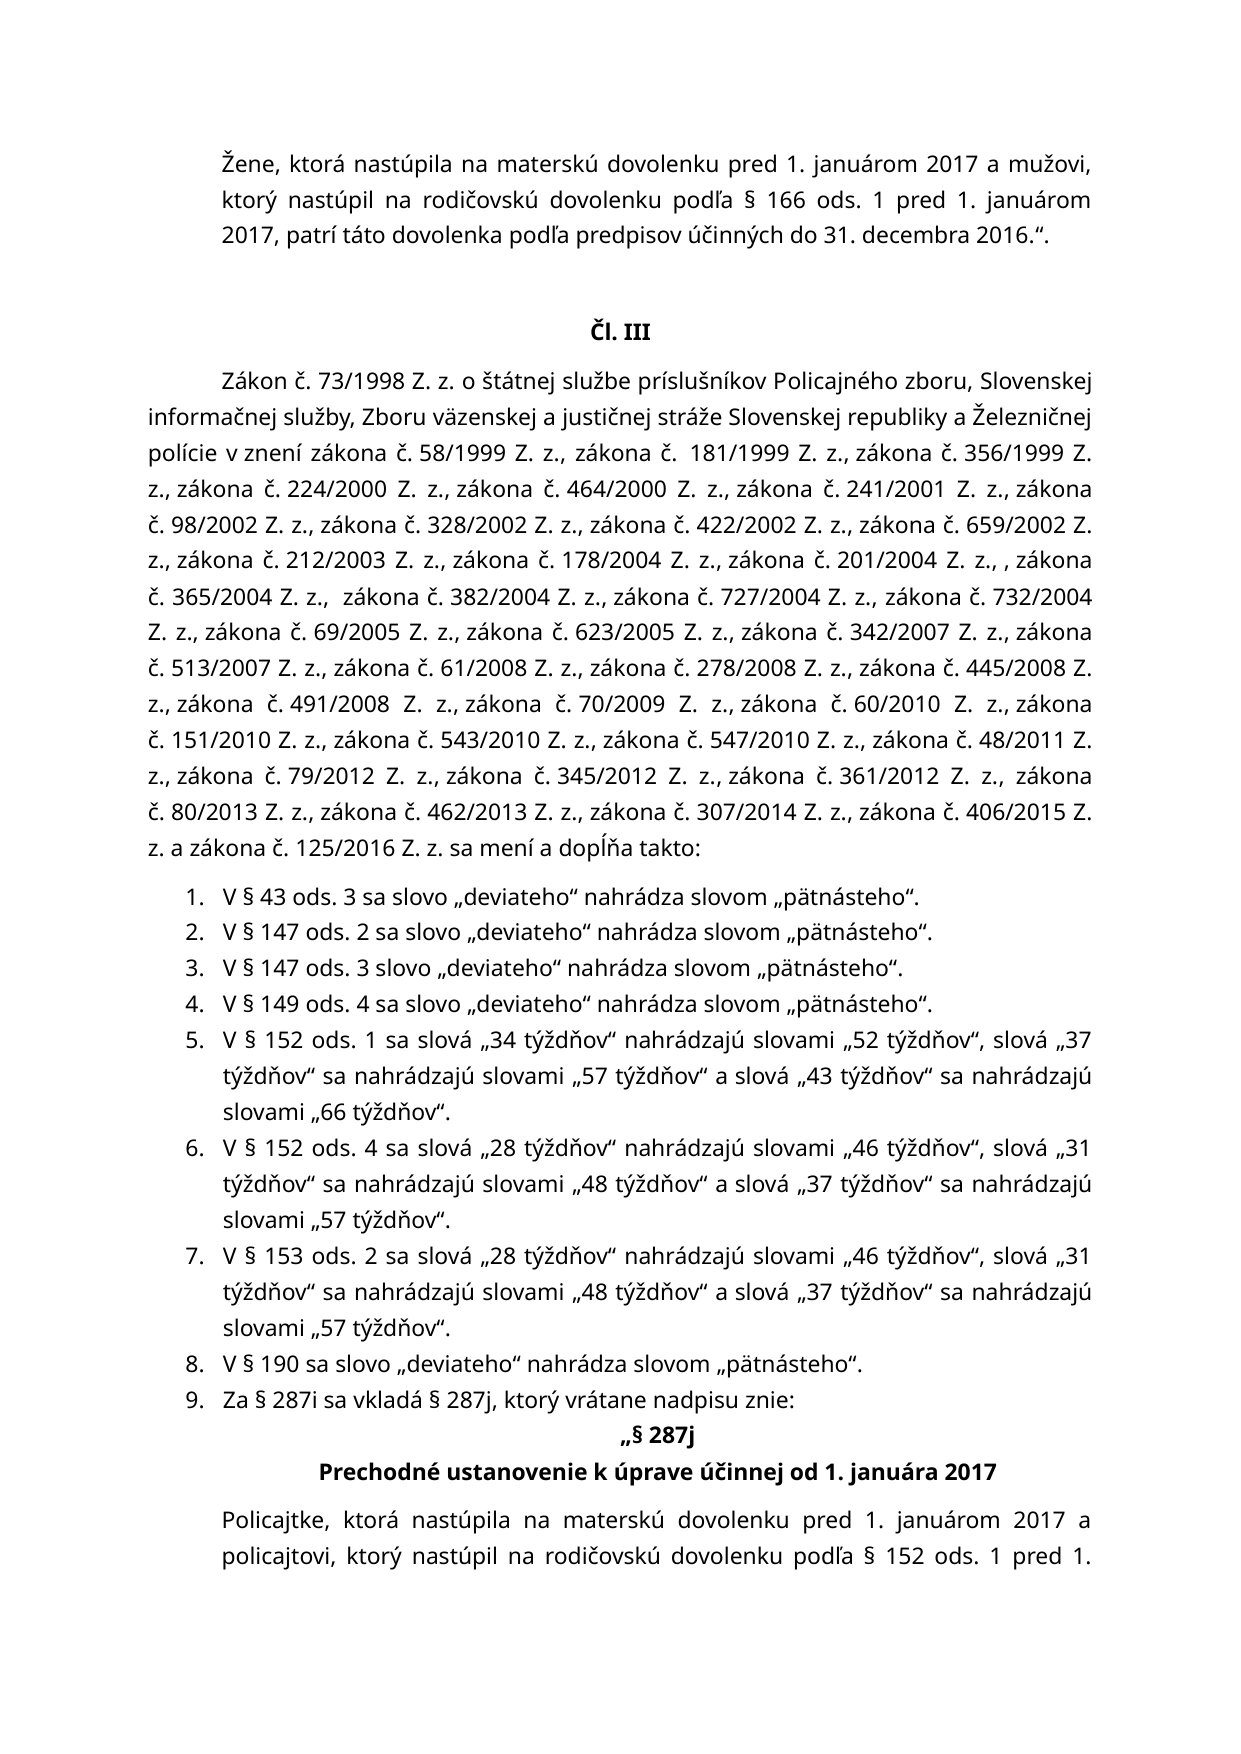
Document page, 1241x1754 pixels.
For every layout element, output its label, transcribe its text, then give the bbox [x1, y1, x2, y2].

text Čl. III [148, 316, 1093, 348]
list „§ 287j [223, 1419, 1093, 1451]
list V § 153 ods. 2 sa slová „28 týždňov“ nahrádzajú slovami „46 týždňov“, slová „31 týždňov“ sa nahrádzajú slovami „48 týždňov“ a slová „37 týždňov“ sa nahrádzajú slovami „57 týždňov“. [185, 1240, 1093, 1343]
list Prechodné ustanovenie k úprave účinnej od 1. januára 2017 [223, 1455, 1093, 1487]
list Za § 287i sa vkladá § 287j, ktorý vrátane nadpisu znie: [185, 1383, 1093, 1415]
list V § 152 ods. 1 sa slová „34 týždňov“ nahrádzajú slovami „52 týždňov“, slová „37 týždňov“ sa nahrádzajú slovami „57 týždňov“ a slová „43 týždňov“ sa nahrádzajú slovami „66 týždňov“. [185, 1024, 1093, 1127]
list V § 147 ods. 3 slovo „deviateho“ nahrádza slovom „pätnásteho“. [185, 952, 1093, 983]
text Zákon č. 73/1998 Z. z. o štátnej službe príslušníkov Policajného zboru, Slovenskej informačnej služby, Zboru väzenskej a justičnej stráže Slovenskej republiky a Železničnej polície v znení zákona č. 58/1999 Z. z., zákona č. 181/1999 Z. z., zákona č. 356/1999 Z. z., zákona č. 224/2000 Z. z., zákona č. 464/2000 Z. z., zákona č. 241/2001 Z. z., zákona č. 98/2002 Z. z., zákona č. 328/2002 Z. z., zákona č. 422/2002 Z. z., zákona č. 659/2002 Z. z., zákona č. 212/2003 Z. z., zákona č. 178/2004 Z. z., zákona č. 201/2004 Z. z., , zákona č. 365/2004 Z. z., zákona č. 382/2004 Z. z., zákona č. 727/2004 Z. z., zákona č. 732/2004 Z. z., zákona č. 69/2005 Z. z., zákona č. 623/2005 Z. z., zákona č. 342/2007 Z. z., zákona č. 513/2007 Z. z., zákona č. 61/2008 Z. z., zákona č. 278/2008 Z. z., zákona č. 445/2008 Z. z., zákona č. 491/2008 Z. z., zákona č. 70/2009 Z. z., zákona č. 60/2010 Z. z., zákona č. 151/2010 Z. z., zákona č. 543/2010 Z. z., zákona č. 547/2010 Z. z., zákona č. 48/2011 Z. z., zákona č. 79/2012 Z. z., zákona č. 345/2012 Z. z., zákona č. 361/2012 Z. z., zákona č. 80/2013 Z. z., zákona č. 462/2013 Z. z., zákona č. 307/2014 Z. z., zákona č. 406/2015 Z. z. a zákona č. 125/2016 Z. z. sa mení a dopĺňa takto: [148, 365, 1093, 863]
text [221, 1504, 1093, 1571]
list V § 43 ods. 3 sa slovo „deviateho“ nahrádza slovom „pätnásteho“. [185, 880, 1093, 912]
list V § 149 ods. 4 sa slovo „deviateho“ nahrádza slovom „pätnásteho“. [185, 988, 1093, 1019]
text Žene, ktorá nastúpila na materskú dovolenku pred 1. januárom 2017 a mužovi, ktorý nastúpil na rodičovskú dovolenku podľa § 166 ods. 1 pred 1. januárom 2017, patrí táto dovolenka podľa predpisov účinných do 31. decembra 2016.“. [221, 148, 1093, 251]
list V § 190 sa slovo „deviateho“ nahrádza slovom „pätnásteho“. [185, 1348, 1093, 1379]
list V § 147 ods. 2 sa slovo „deviateho“ nahrádza slovom „pätnásteho“. [185, 916, 1093, 948]
list V § 152 ods. 4 sa slová „28 týždňov“ nahrádzajú slovami „46 týždňov“, slová „31 týždňov“ sa nahrádzajú slovami „48 týždňov“ a slová „37 týždňov“ sa nahrádzajú slovami „57 týždňov“. [185, 1132, 1093, 1235]
